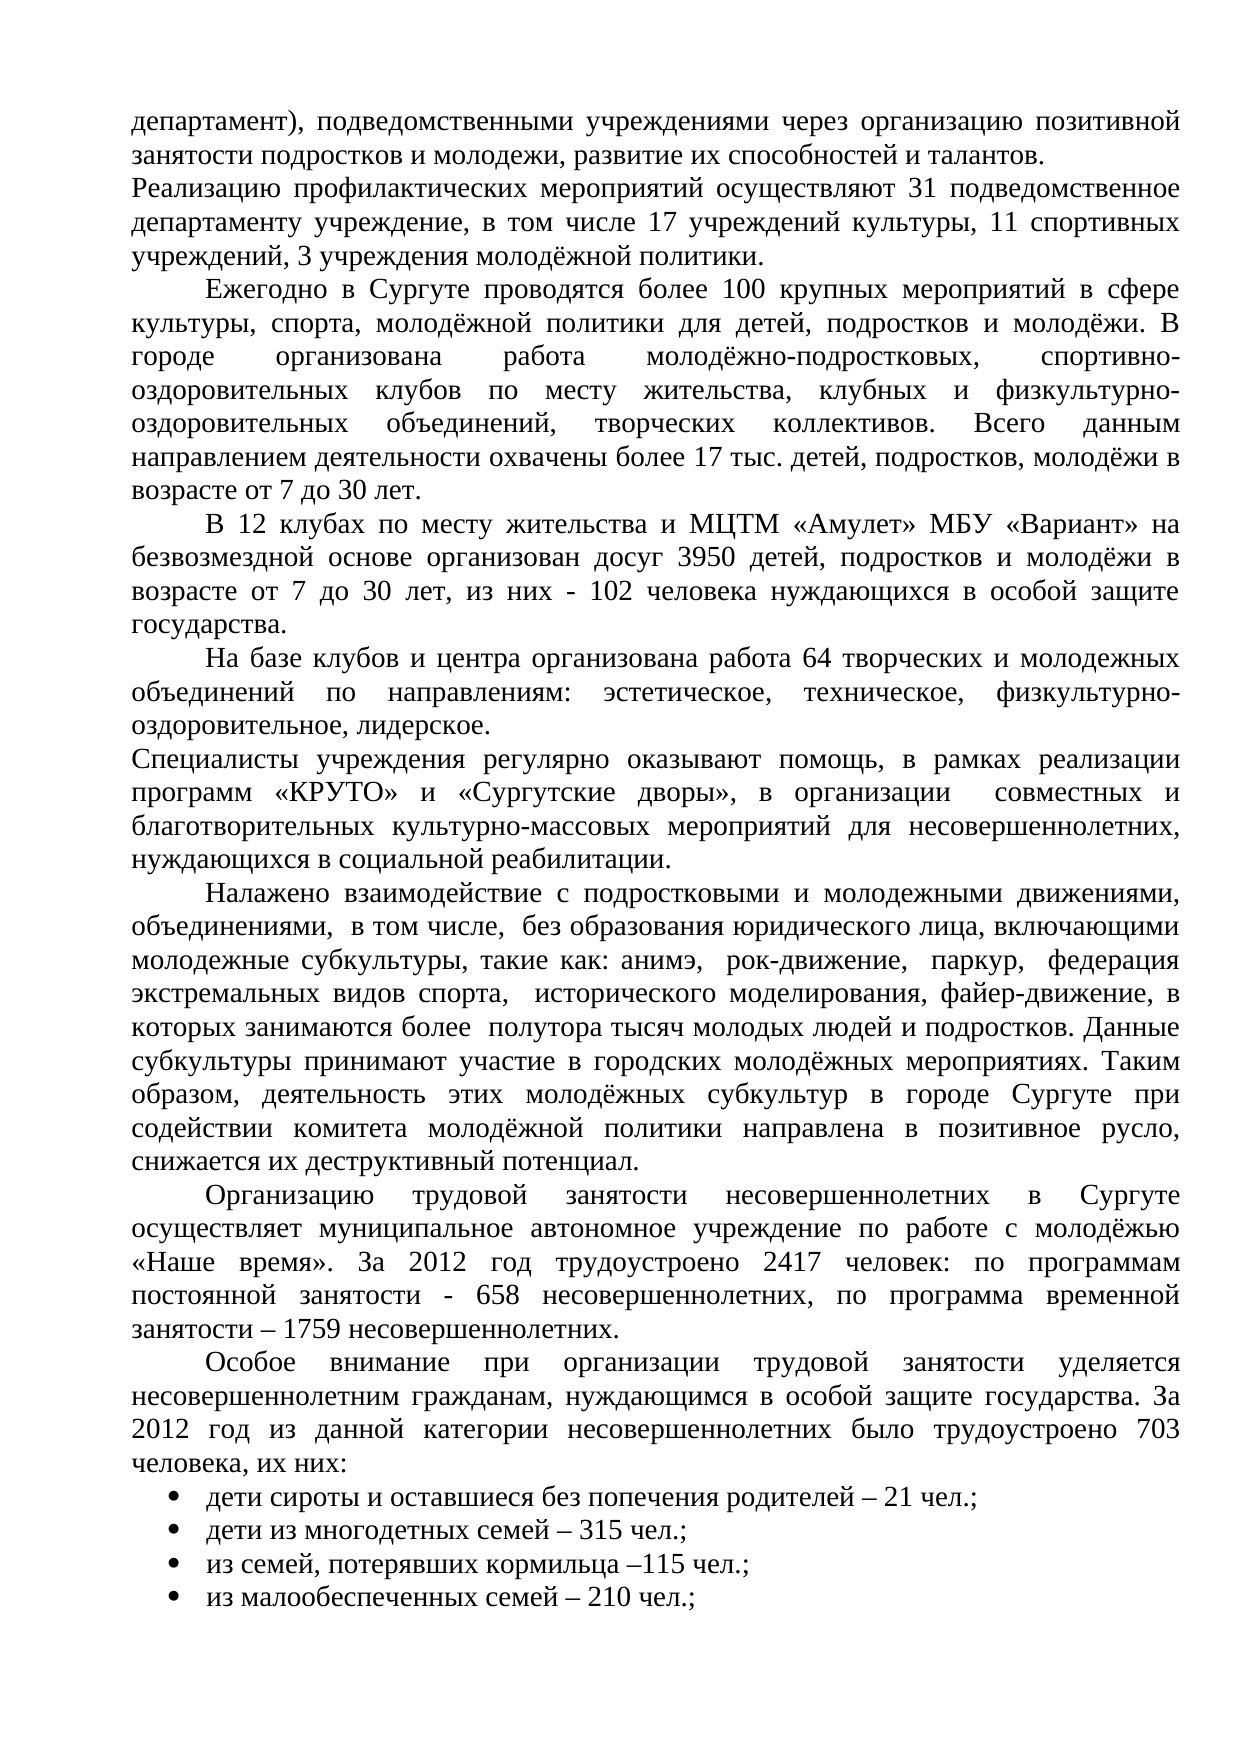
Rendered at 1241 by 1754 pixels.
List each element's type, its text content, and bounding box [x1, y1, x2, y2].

list из малообеспеченных семей – 210 чел.; [169, 1579, 1181, 1613]
list Специалисты учреждения регулярно оказывают помощь, в рамках реализации программ «КРУТО» и «Сургутские дворы», в организации совместных и благотворительных культурно-массовых мероприятий для несовершеннолетних, нуждающихся в социальной реабилитации. [131, 741, 1181, 875]
list Особое внимание при организации трудовой занятости уделяется несовершеннолетним гражданам, нуждающимся в особой защите государства. За 2012 год из данной категории несовершеннолетних было трудоустроено 703 человека, их них: [131, 1344, 1181, 1479]
list Налажено взаимодействие с подростковыми и молодежными движениями, объединениями, в том числе, без образования юридического лица, включающими молодежные субкультуры, такие как: анимэ, рок-движение, паркур, федерация экстремальных видов спорта, исторического моделирования, файер-движение, в которых занимаются более полутора тысяч молодых людей и подростков. Данные субкультуры принимают участие в городских молодёжных мероприятиях. Таким образом, деятельность этих молодёжных субкультур в городе Сургуте при содействии комитета молодёжной политики направлена в позитивное русло, снижается их деструктивный потенциал. [131, 875, 1181, 1177]
list На базе клубов и центра организована работа 64 творческих и молодежных объединений по направлениям: эстетическое, техническое, физкультурно-оздоровительное, лидерское. [131, 640, 1181, 741]
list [131, 103, 1181, 171]
list Организацию трудовой занятости несовершеннолетних в Сургуте осуществляет муниципальное автономное учреждение по работе с молодёжью «Наше время». За 2012 год трудоустроено 2417 человек: по программам постоянной занятости - 658 несовершеннолетних, по программа временной занятости – 1759 несовершеннолетних. [131, 1177, 1181, 1344]
list из семей, потерявших кормильца –115 чел.; [169, 1546, 1181, 1579]
list дети сироты и оставшиеся без попечения родителей – 21 чел.; [169, 1479, 1181, 1512]
list В 12 клубах по месту жительства и МЦТМ «Амулет» МБУ «Вариант» на безвозмездной основе организован досуг 3950 детей, подростков и молодёжи в возрасте от 7 до 30 лет, из них - 102 человека нуждающихся в особой защите государства. [131, 506, 1181, 640]
list Реализацию профилактических мероприятий осуществляют 31 подведомственное департаменту учреждение, в том числе 17 учреждений культуры, 11 спортивных учреждений, 3 учреждения молодёжной политики. [131, 171, 1181, 271]
list дети из многодетных семей – 315 чел.; [169, 1512, 1181, 1546]
list Ежегодно в Сургуте проводятся более 100 крупных мероприятий в сфере культуры, спорта, молодёжной политики для детей, подростков и молодёжи. В городе организована работа молодёжно-подростковых, спортивно-оздоровительных клубов по месту жительства, клубных и физкультурно-оздоровительных объединений, творческих коллективов. Всего данным направлением деятельности охвачены более 17 тыс. детей, подростков, молодёжи в возрасте от 7 до 30 лет. [131, 271, 1181, 506]
